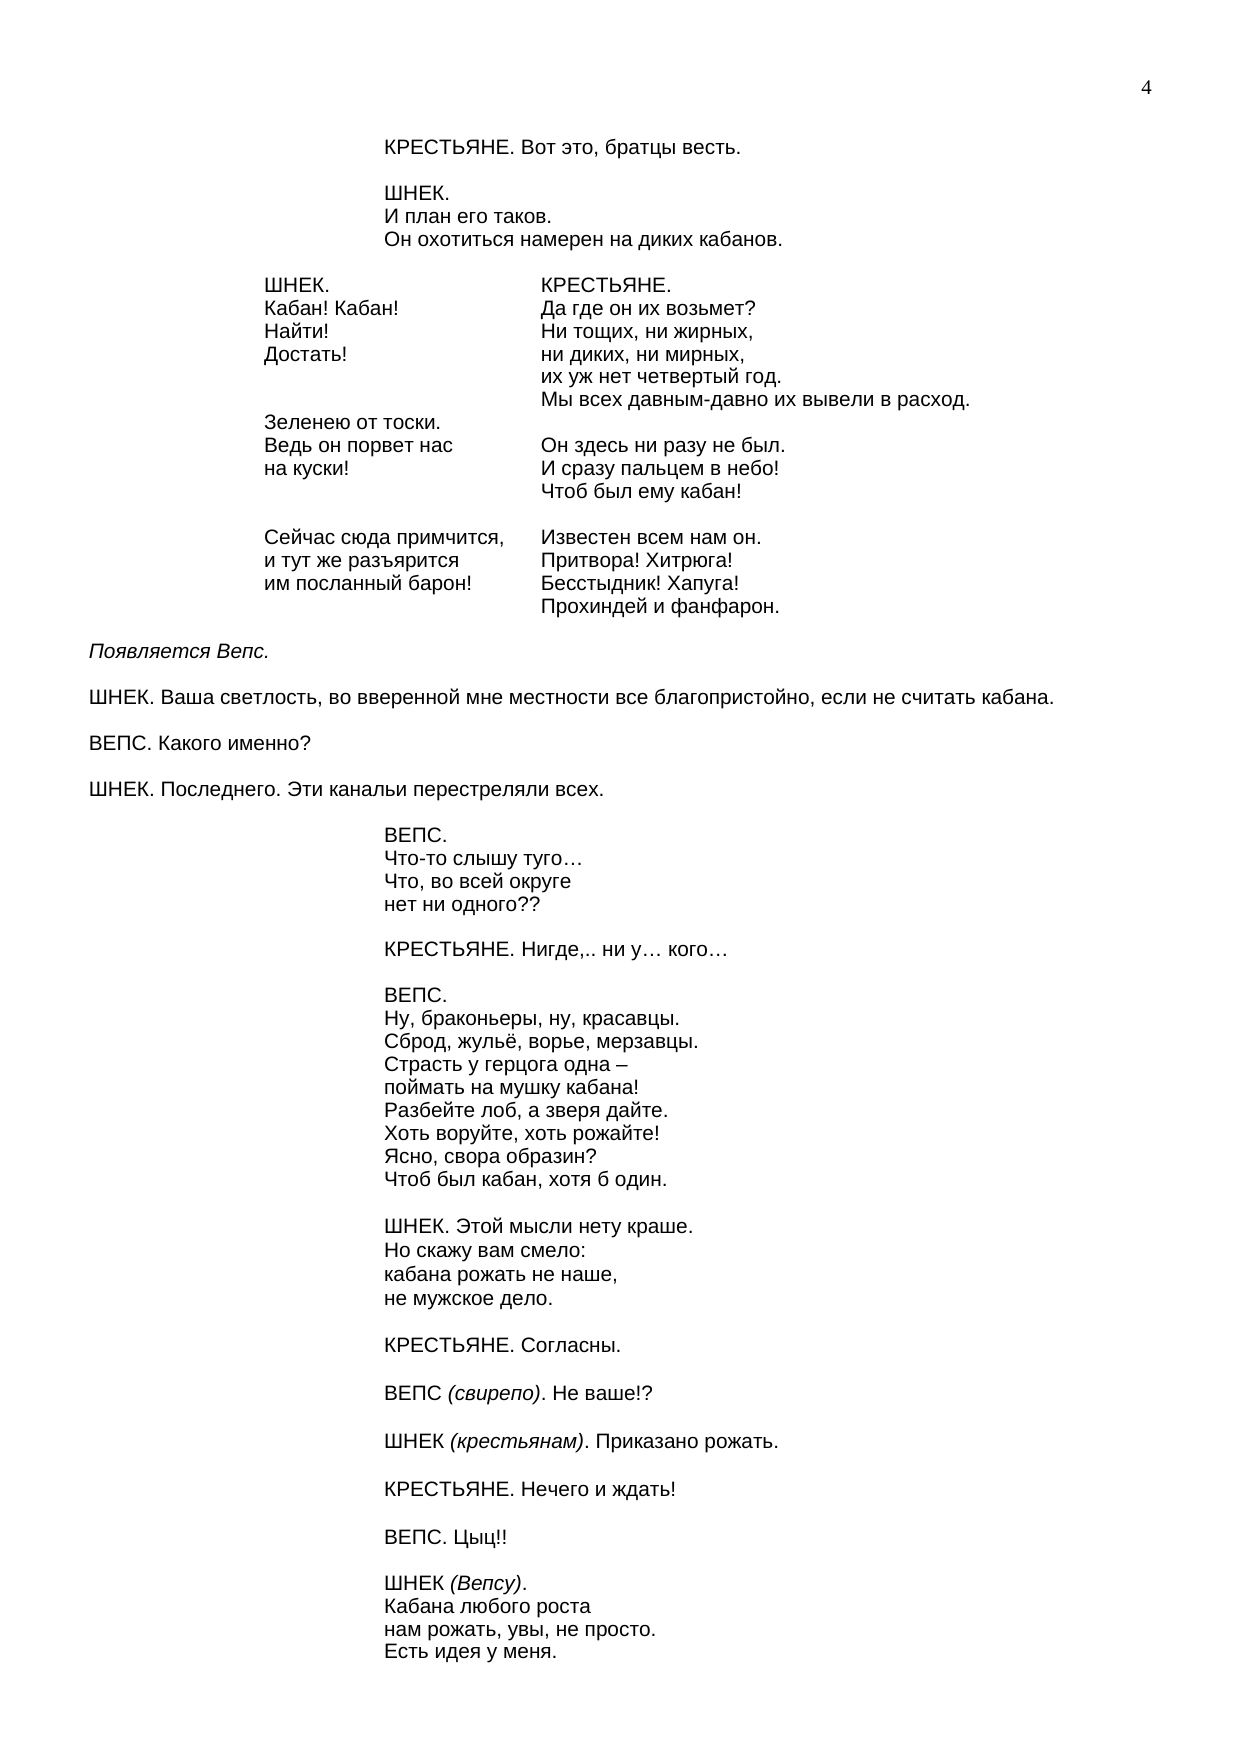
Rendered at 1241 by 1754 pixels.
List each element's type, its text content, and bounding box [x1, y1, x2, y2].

table_header КРЕСТЬЯНЕ. Да где он их возьмет? Ни тощих, ни жирных, ни диких, ни мирных, их уж нет четвертый год. Мы всех давным-давно их вывели в расход. Он здесь ни разу не был. И сразу пальцем в небо! Чтоб был ему кабан! Известен всем нам он. Притвора! Хитрюга! Бесстыдник! Хапуга! Прохиндей и фанфарон. [529, 274, 988, 618]
text ШНЕК (крестьянам). Приказано рожать. [384, 1429, 1152, 1453]
text Он охотиться намерен на диких кабанов. [384, 228, 1152, 251]
table_header ШНЕК. Кабан! Кабан! Найти! Достать! Зеленею от тоски. Ведь он порвет нас на куски! Сейчас сюда примчится, и тут же разъярится им посланный барон! [253, 274, 529, 618]
text Но скажу вам смело: [384, 1237, 1152, 1261]
text ШНЕК. Этой мысли нету краше. [384, 1213, 1152, 1237]
text Кабана любого роста [384, 1595, 1152, 1618]
text И план его таков. [384, 205, 1152, 228]
text нет ни одного?? [384, 893, 1152, 916]
text Хоть воруйте, хоть рожайте! [384, 1122, 1152, 1145]
text поймать на мушку кабана! [384, 1076, 1152, 1099]
text ШНЕК. Последнего. Эти канальи перестреляли всех. [89, 778, 1152, 801]
text Сброд, жульё, ворье, мерзавцы. [384, 1030, 1152, 1053]
text Разбейте лоб, а зверя дайте. [384, 1099, 1152, 1122]
text крестьяне. Нигде,.. ни у… кого… [384, 938, 1152, 961]
text КРЕСТЬЯНЕ. Нечего и ждать! [384, 1477, 1152, 1501]
text Есть идея у меня. [384, 1641, 1152, 1663]
text нам рожать, увы, не просто. [384, 1618, 1152, 1641]
text Чтоб был кабан, хотя б один. [384, 1168, 1152, 1191]
text КРЕСТЬЯНЕ. Вот это, братцы весть. [384, 136, 1152, 159]
text ШНЕК (Вепсу). [384, 1572, 1152, 1595]
text ВЕПС. [384, 984, 1152, 1007]
text Страсть у герцога одна – [384, 1053, 1152, 1076]
text Ну, браконьеры, ну, красавцы. [384, 1007, 1152, 1030]
text Ясно, свора образин? [384, 1145, 1152, 1168]
text ВЕПС. Какого именно? [89, 732, 1152, 755]
text Появляется Вепс. [89, 641, 1152, 663]
text ВЕПС. Цыц!! [384, 1525, 1152, 1549]
text ШНЕК. [384, 182, 1152, 205]
text ВЕПС. [384, 824, 1152, 847]
text Что, во всей округе [384, 870, 1152, 893]
text ВЕПС (свирепо). Не ваше!? [384, 1381, 1152, 1405]
text КРЕСТЬЯНЕ. Согласны. [384, 1333, 1152, 1357]
text ШНЕК. Ваша светлость, во вверенной мне местности все благопристойно, если не считать кабана. [89, 686, 1152, 709]
text Что-то слышу туго… [384, 847, 1152, 870]
text не мужское дело. [384, 1285, 1152, 1309]
text кабана рожать не наше, [384, 1261, 1152, 1285]
